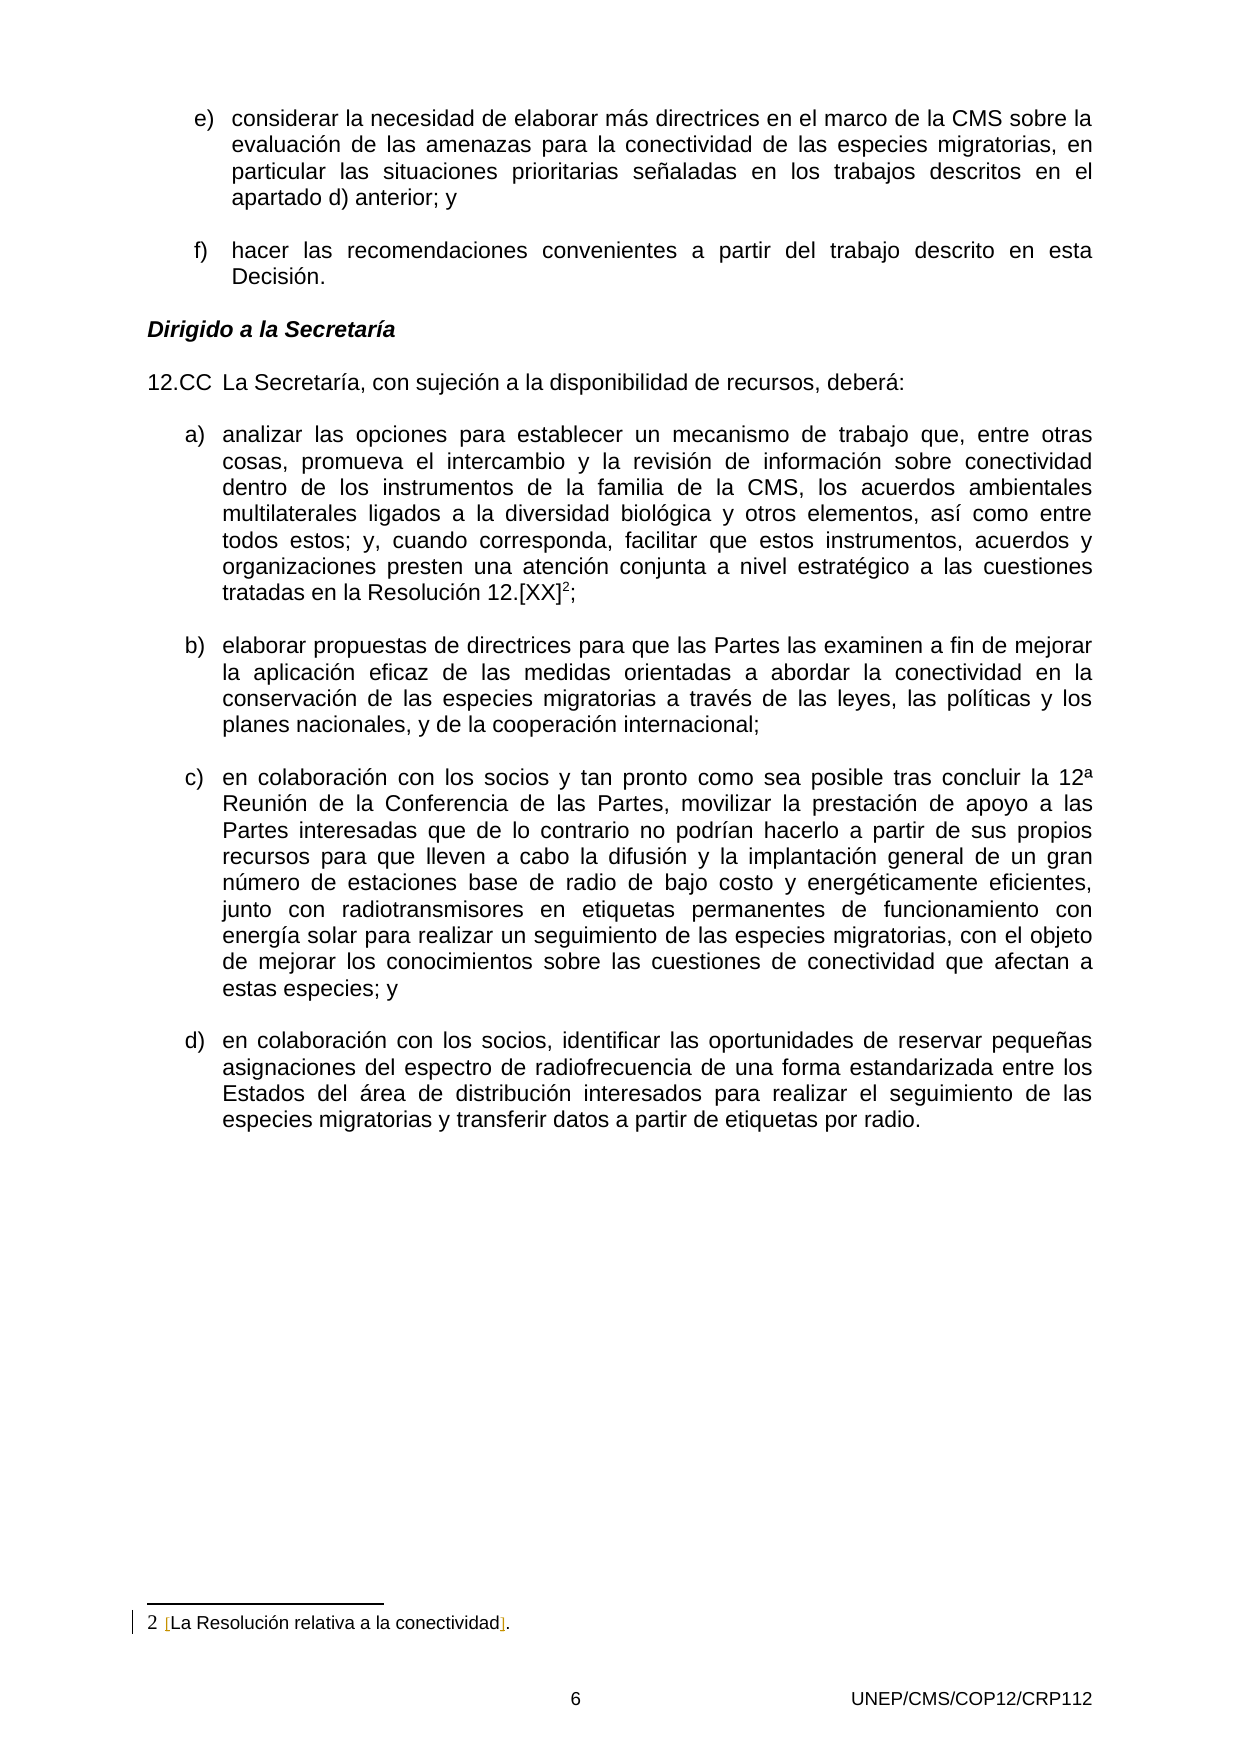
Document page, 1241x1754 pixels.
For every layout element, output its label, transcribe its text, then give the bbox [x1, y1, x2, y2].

list en colaboración con los socios y tan pronto como sea posible tras concluir la 12ª Reunión de la Conferencia de las Partes, movilizar la prestación de apoyo a las Partes interesadas que de lo contrario no podrían hacerlo a partir de sus propios recursos para que lleven a cabo la difusión y la implantación general de un gran número de estaciones base de radio de bajo costo y energéticamente eficientes, junto con radiotransmisores en etiquetas permanentes de funcionamiento con energía solar para realizar un seguimiento de las especies migratorias, con el objeto de mejorar los conocimientos sobre las cuestiones de conectividad que afectan a estas especies; y [184, 764, 1093, 1001]
list en colaboración con los socios, identificar las oportunidades de reservar pequeñas asignaciones del espectro de radiofrecuencia de una forma estandarizada entre los Estados del área de distribución interesados para realizar el seguimiento de las especies migratorias y transferir datos a partir de etiquetas por radio. [184, 1027, 1093, 1133]
text Dirigido a la Secretaría [147, 316, 1093, 342]
list elaborar propuestas de directrices para que las Partes las examinen a fin de mejorar la aplicación eficaz de las medidas orientadas a abordar la conectividad en la conservación de las especies migratorias a través de las leyes, las políticas y los planes nacionales, y de la cooperación internacional; [184, 632, 1093, 737]
text 12.CC La Secretaría, con sujeción a la disponibilidad de recursos, deberá: [147, 368, 1093, 395]
list hacer las recomendaciones convenientes a partir del trabajo descrito en esta Decisión. [194, 237, 1093, 289]
list analizar las opciones para establecer un mecanismo de trabajo que, entre otras cosas, promueva el intercambio y la revisión de información sobre conectividad dentro de los instrumentos de la familia de la CMS, los acuerdos ambientales multilaterales ligados a la diversidad biológica y otros elementos, así como entre todos estos; y, cuando corresponda, facilitar que estos instrumentos, acuerdos y organizaciones presten una atención conjunta a nivel estratégico a las cuestiones tratadas en la Resolución 12.[XX]; [184, 421, 1093, 606]
list considerar la necesidad de elaborar más directrices en el marco de la CMS sobre la evaluación de las amenazas para la conectividad de las especies migratorias, en particular las situaciones prioritarias señaladas en los trabajos descritos en el apartado d) anterior; y [194, 105, 1093, 210]
